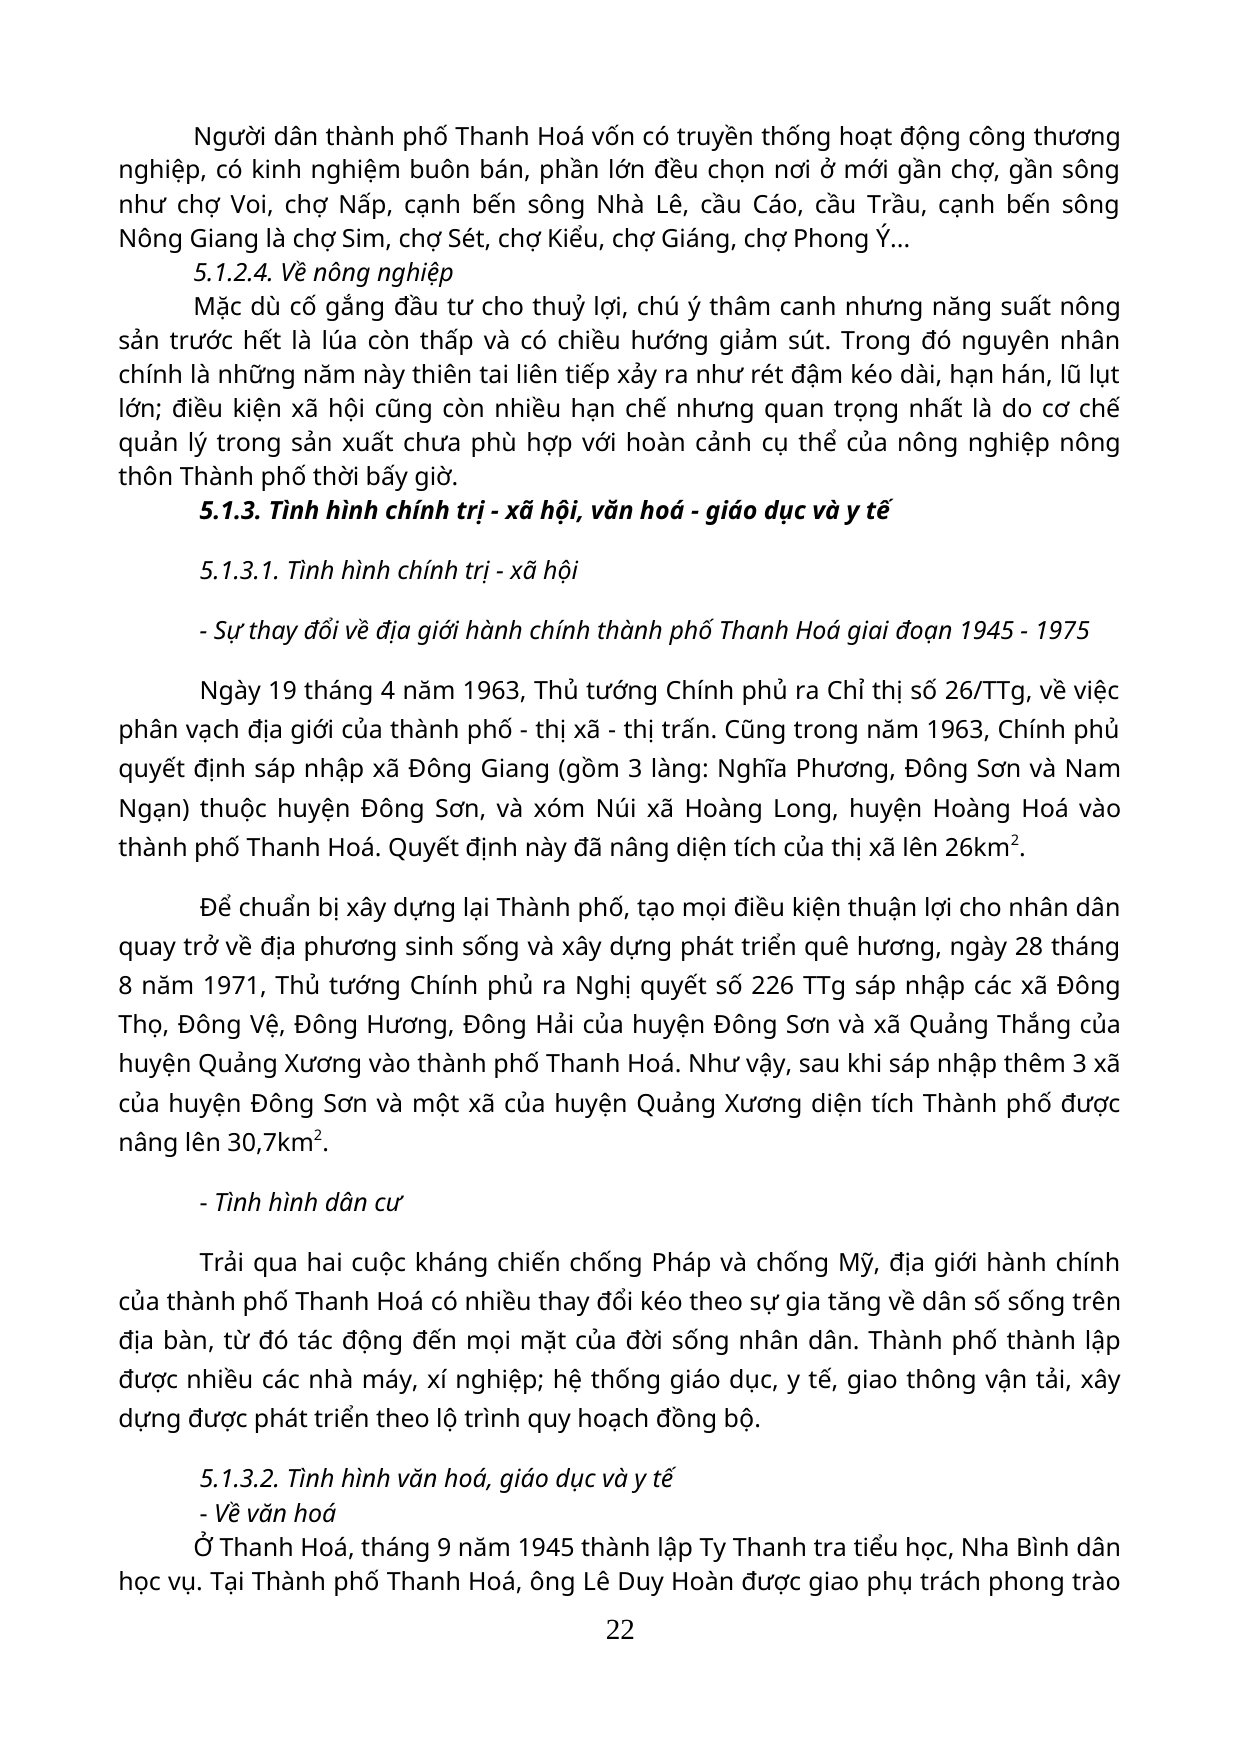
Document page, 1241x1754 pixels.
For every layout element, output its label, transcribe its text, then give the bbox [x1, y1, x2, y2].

text Để chuẩn bị xây dựng lại Thành phố, tạo mọi điều kiện thuận lợi cho nhân dân quay trở về địa phương sinh sống và xây dựng phát triển quê hương, ngày 28 tháng 8 năm 1971, Thủ tướng Chính phủ ra Nghị quyết số 226 TTg sáp nhập các xã Đông Thọ, Đông Vệ, Đông Hương, Đông Hải của huyện Đông Sơn và xã Quảng Thắng của huyện Quảng Xương vào thành phố Thanh Hoá. Như vậy, sau khi sáp nhập thêm 3 xã của huyện Đông Sơn và một xã của huyện Quảng Xương diện tích Thành phố được nâng lên 30,7km2. [118, 889, 1122, 1158]
text - Sự thay đổi về địa giới hành chính thành phố Thanh Hoá giai đoạn 1945 - 1975 [118, 613, 1122, 647]
text 5.1.3.1. Tình hình chính trị - xã hội [118, 553, 1122, 587]
text - Tình hình dân cư [118, 1184, 1122, 1218]
text Người dân thành phố Thanh Hoá vốn có truyền thống hoạt động công thương nghiệp, có kinh nghiệm buôn bán, phần lớn đều chọn nơi ở mới gần chợ, gần sông như chợ Voi, chợ Nấp, cạnh bến sông Nhà Lê, cầu Cáo, cầu Trầu, cạnh bến sông Nông Giang là chợ Sim, chợ Sét, chợ Kiểu, chợ Giáng, chợ Phong Ý... [118, 118, 1122, 254]
text Mặc dù cố gắng đầu tư cho thuỷ lợi, chú ý thâm canh nhưng năng suất nông sản trước hết là lúa còn thấp và có chiều hướng giảm sút. Trong đó nguyên nhân chính là những năm này thiên tai liên tiếp xảy ra như rét đậm kéo dài, hạn hán, lũ lụt lớn; điều kiện xã hội cũng còn nhiều hạn chế nhưng quan trọng nhất là do cơ chế quản lý trong sản xuất chưa phù hợp với hoàn cảnh cụ thể của nông nghiệp nông thôn Thành phố thời bấy giờ. [118, 288, 1122, 493]
text Ngày 19 tháng 4 năm 1963, Thủ tướng Chính phủ ra Chỉ thị số 26/TTg, về việc phân vạch địa giới của thành phố - thị xã - thị trấn. Cũng trong năm 1963, Chính phủ quyết định sáp nhập xã Đông Giang (gồm 3 làng: Nghĩa Phương, Đông Sơn và Nam Ngạn) thuộc huyện Đông Sơn, và xóm Núi xã Hoàng Long, huyện Hoàng Hoá vào thành phố Thanh Hoá. Quyết định này đã nâng diện tích của thị xã lên 26km2. [118, 673, 1122, 863]
text 5.1.2.4. Về nông nghiệp [118, 254, 1122, 288]
text 5.1.3.2. Tình hình văn hoá, giáo dục và y tế [118, 1461, 1122, 1495]
text Trải qua hai cuộc kháng chiến chống Pháp và chống Mỹ, địa giới hành chính của thành phố Thanh Hoá có nhiều thay đổi kéo theo sự gia tăng về dân số sống trên địa bàn, từ đó tác động đến mọi mặt của đời sống nhân dân. Thành phố thành lập được nhiều các nhà máy, xí nghiệp; hệ thống giáo dục, y tế, giao thông vận tải, xây dựng được phát triển theo lộ trình quy hoạch đồng bộ. [118, 1244, 1122, 1435]
text 5.1.3. Tình hình chính trị - xã hội, văn hoá - giáo dục và y tế [118, 493, 1122, 527]
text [118, 1529, 1122, 1597]
text - Về văn hoá [118, 1495, 1122, 1529]
